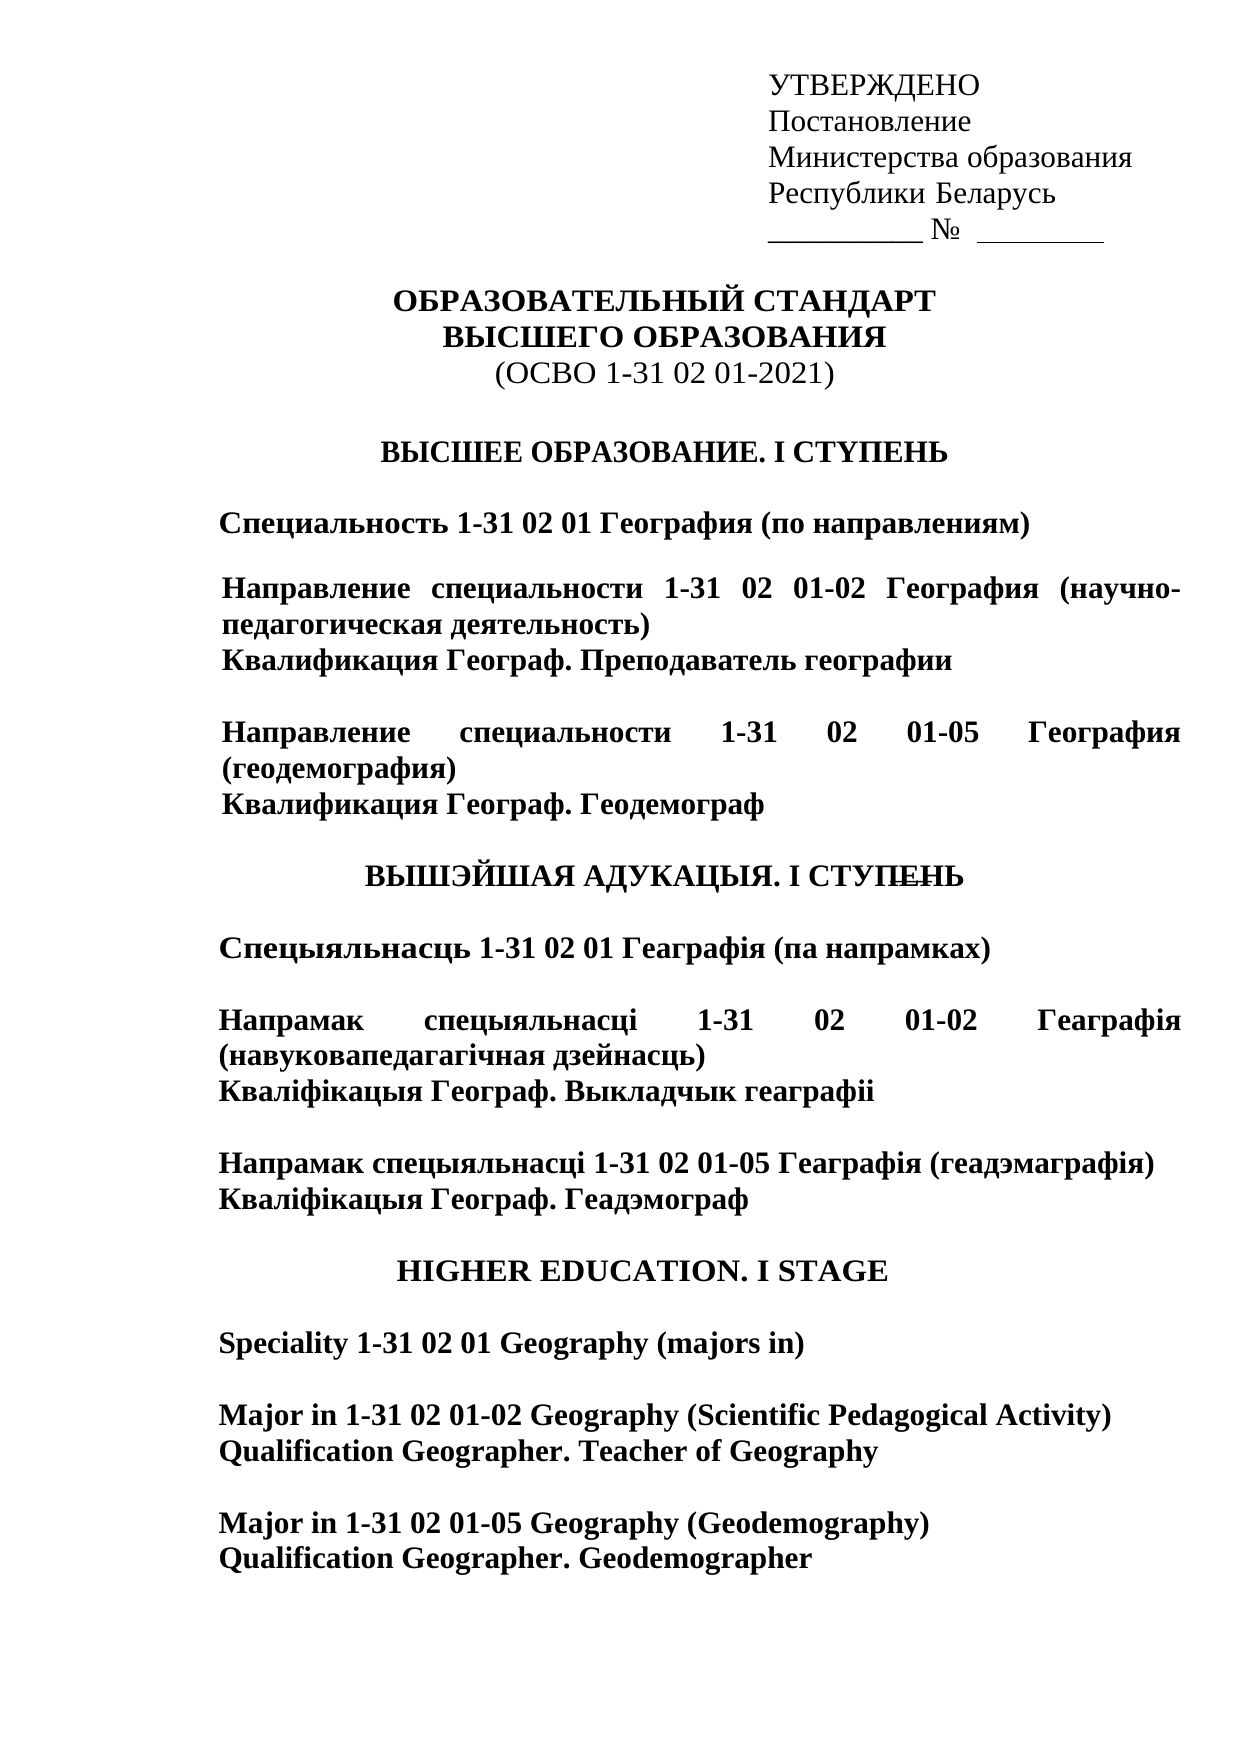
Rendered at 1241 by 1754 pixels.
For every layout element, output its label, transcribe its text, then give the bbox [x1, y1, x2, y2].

text УТВЕРЖДЕНО [768, 67, 1181, 103]
text Специальность 1-31 02 01 География (по направлениям) [218, 505, 1181, 541]
text __________ № [768, 211, 1181, 247]
text Major in 1-31 02 01-05 Geography (Geodemography) [218, 1504, 1181, 1540]
text Квалификация Географ. Геодемограф [438, 785, 1181, 821]
text Квалiфiкацыя Географ. Выкладчык геаграфii [218, 1073, 1181, 1108]
text Направление специальности 1-31 02 01-05 География (геодемография) [222, 713, 1181, 785]
text Qualification Geographer. Teacher of Geography [218, 1432, 1181, 1468]
text ВЫШЭЙШАЯ АДУКАЦЫЯ. I CTУПEHЬ [148, 857, 1181, 893]
text Speciality 1-31 02 01 Geography (majors in) [218, 1324, 1181, 1360]
text (OCBO 1-31 02 01-2021) [148, 354, 1181, 390]
text HIGHER EDUCATION. I STAGE [148, 1252, 1138, 1288]
text Постановление [768, 103, 1182, 138]
text Напрамак спецыяльнасцi 1-31 02 01-02 Геаграфiя (навуковапедагагiчная дзейнасць) [218, 1001, 1181, 1073]
text ВЫСШЕЕ ОБРАЗОВАНИЕ. I CTYПEHЬ [148, 433, 1181, 469]
text Major in 1-31 02 01-02 Geography (Scientific Pedagogical Activity) [218, 1396, 1181, 1432]
text Напрамак спецыяльнасці 1-31 02 01-05 Геаграфія (геадэмаграфія) [218, 1144, 1181, 1180]
text ОБРАЗОВАТЕЛЬНЫЙ СТАНДАРТ [148, 282, 1181, 318]
text Спецыяльнасць 1-31 02 01 Геаграфія (па напрамках) [218, 929, 1181, 965]
text Квалификация Географ. Преподаватель географии [438, 641, 1181, 677]
text Кваліфікацыя Географ. Геадэмограф [218, 1180, 1181, 1216]
text Направление специальности 1-31 02 01-02 География (научно-педагогическая деятельность) [222, 569, 1181, 641]
text Министерства образования Республики Беларусь [768, 138, 1182, 210]
text ВЫСШЕГО ОБРАЗОВАНИЯ [148, 318, 1181, 354]
text Qualification Geographer. Geodemographer [218, 1540, 1181, 1576]
